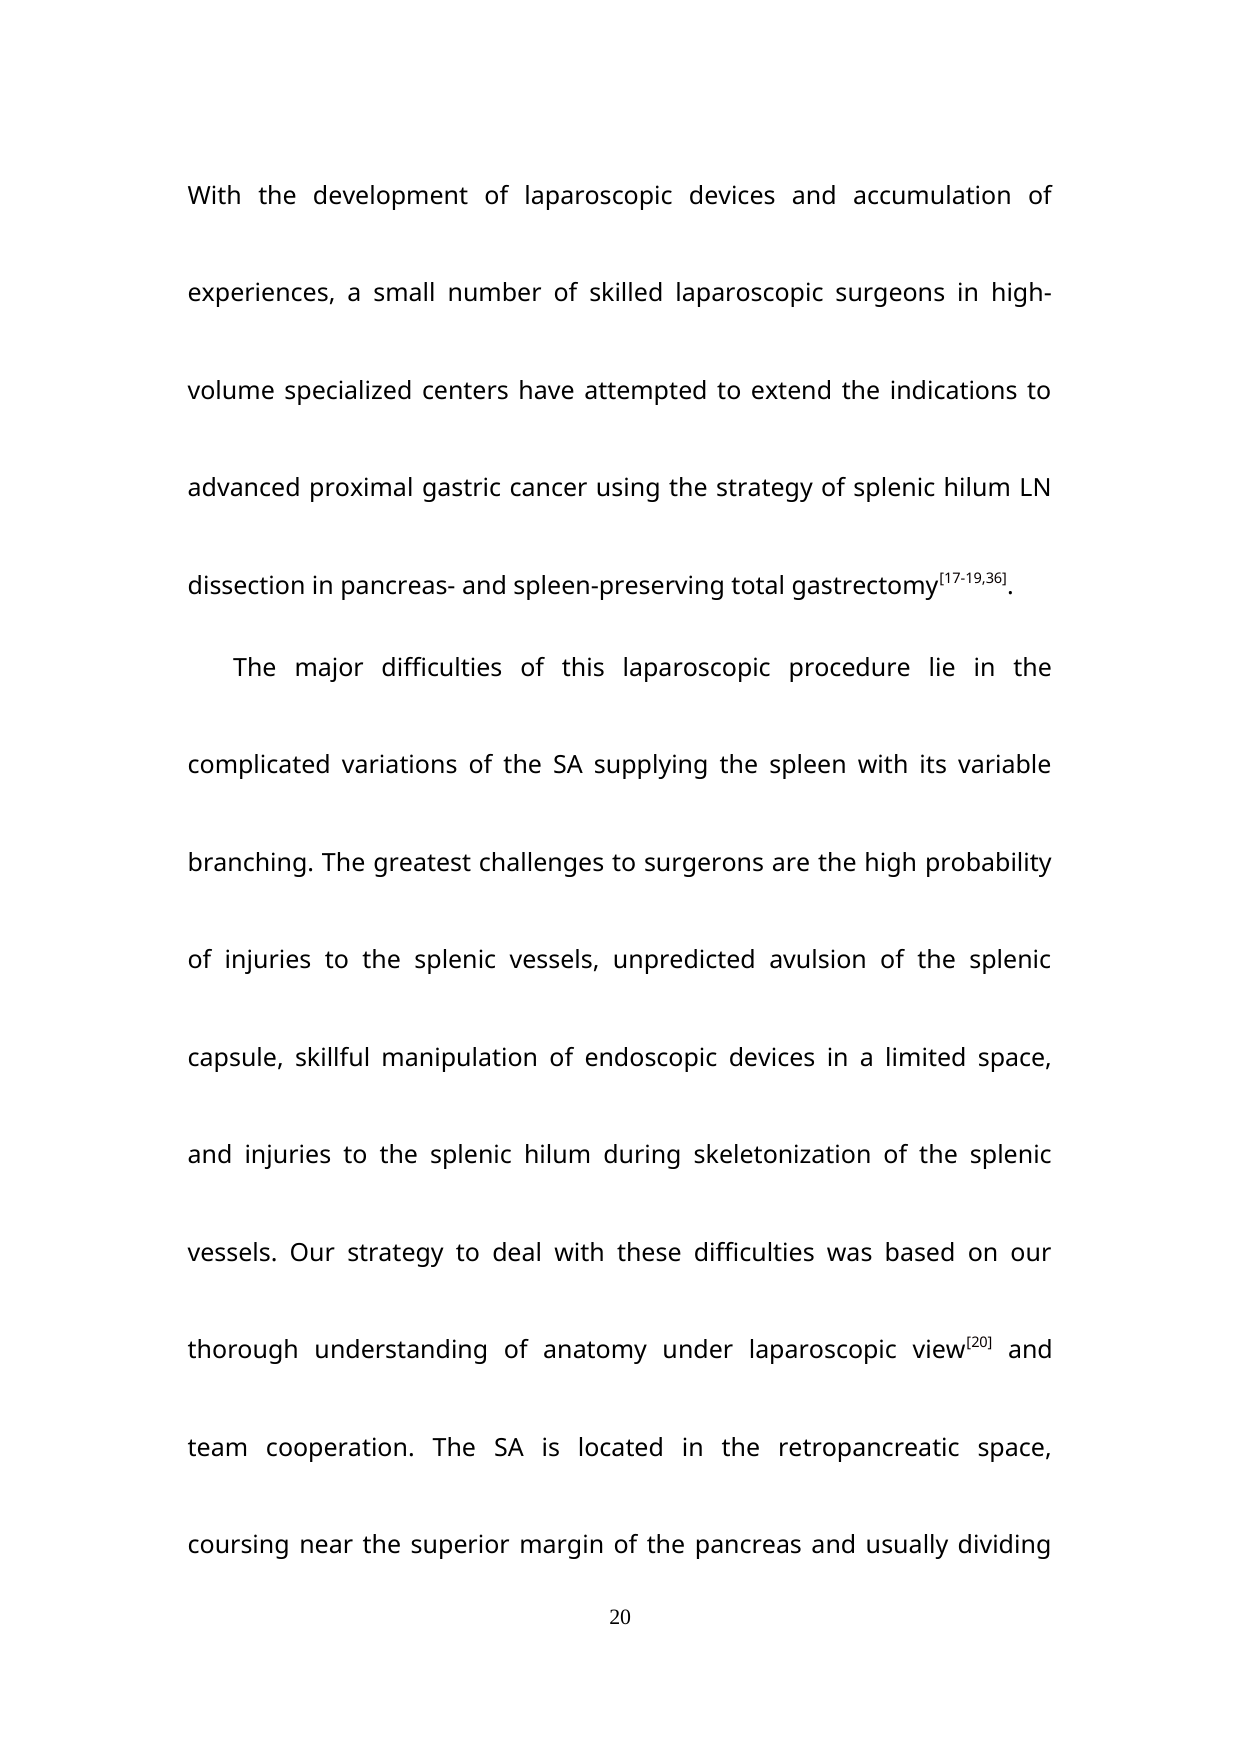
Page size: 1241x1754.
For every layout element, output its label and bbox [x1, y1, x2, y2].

text [187, 162, 1053, 617]
text [187, 634, 1053, 1576]
